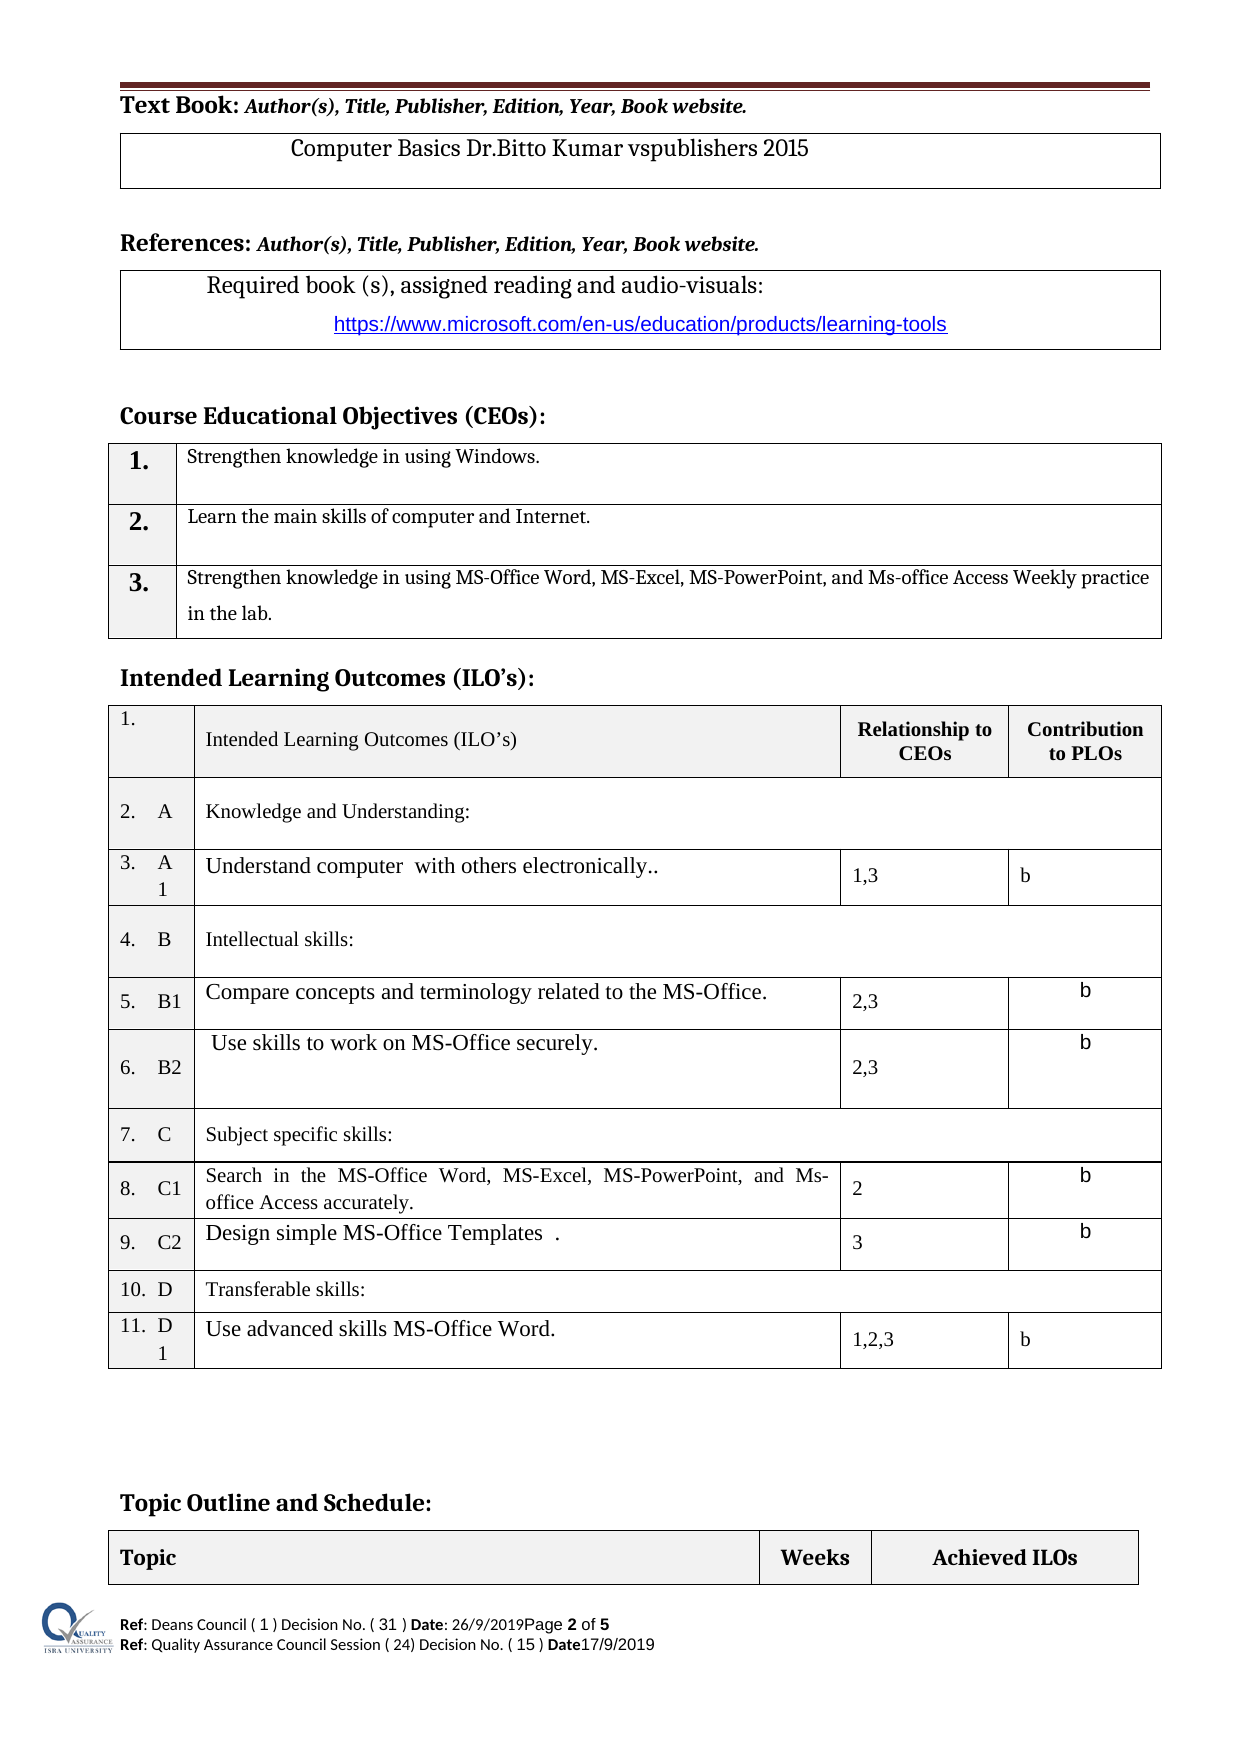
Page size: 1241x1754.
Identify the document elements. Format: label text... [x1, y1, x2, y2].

table_header Weeks [760, 1531, 871, 1584]
table_cell b [1009, 978, 1161, 1028]
text Text Book: Author(s), Title, Publisher, Edition, Year, Book website. [120, 91, 1150, 120]
table_cell A [109, 778, 194, 848]
table_cell [109, 566, 176, 637]
table_cell B2 [109, 1030, 194, 1108]
table_cell B [109, 906, 194, 977]
table_cell Design simple MS-Office Templates . [195, 1219, 840, 1269]
table_cell Use advanced skills MS-Office Word. [195, 1313, 840, 1368]
table_cell D [109, 1271, 194, 1312]
table_cell 3 [841, 1219, 1008, 1269]
table_cell 2 [841, 1163, 1008, 1218]
table_cell B1 [109, 978, 194, 1028]
table_cell b [1009, 1219, 1161, 1269]
table_cell Subject specific skills: [195, 1109, 1161, 1161]
table_cell Transferable skills: [195, 1271, 1161, 1312]
table_cell Use skills to work on MS-Office securely. [195, 1030, 840, 1108]
table_header Computer Basics Dr.Bitto Kumar vspublishers 2015 [121, 134, 1160, 188]
table_cell b [1009, 850, 1161, 905]
table_cell Learn the main skills of computer and Internet. [177, 505, 1161, 564]
table_cell b [1009, 1313, 1161, 1368]
table_cell 2,3 [841, 978, 1008, 1028]
table_cell 1,2,3 [841, 1313, 1008, 1368]
table_header Required book (s), assigned reading and audio-visuals: https://www.microsoft.com/en-us/education/products/learning-tools [121, 271, 1160, 349]
text References: Author(s), Title, Publisher, Edition, Year, Book website. [120, 229, 1150, 257]
table_cell C2 [109, 1219, 194, 1269]
text Topic Outline and Schedule: [120, 1489, 1150, 1518]
table_header Intended Learning Outcomes (ILO’s) [195, 706, 840, 777]
table_cell Understand computer with others electronically.. [195, 850, 840, 905]
table_cell b [1009, 1030, 1161, 1108]
table_cell C1 [109, 1163, 194, 1218]
table_header Topic [109, 1531, 759, 1584]
text Intended Learning Outcomes (ILO’s): [120, 663, 1150, 692]
picture [40, 1601, 114, 1655]
table_header [109, 444, 176, 504]
table_header Relationship to CEOs [841, 706, 1008, 777]
table_cell Knowledge and Understanding: [195, 778, 1161, 848]
table_header Achieved ILOs [872, 1531, 1138, 1584]
table_header Strengthen knowledge in using Windows. [177, 444, 1161, 504]
table_cell [109, 505, 176, 564]
table_cell Compare concepts and terminology related to the MS-Office. [195, 978, 840, 1028]
table_cell C [109, 1109, 194, 1161]
table_cell 2,3 [841, 1030, 1008, 1108]
table_cell Strengthen knowledge in using MS-Office Word, MS-Excel, MS-PowerPoint, and Ms-office Access Weekly practice in the lab. [177, 566, 1161, 637]
table_header [109, 706, 194, 777]
table_cell b [1009, 1163, 1161, 1218]
text Course Educational Objectives (CEOs): [120, 402, 1150, 431]
table_cell A1 [109, 850, 194, 905]
table_cell Intellectual skills: [195, 906, 1161, 977]
table_cell 1,3 [841, 850, 1008, 905]
table_cell Search in the MS-Office Word, MS-Excel, MS-PowerPoint, and Ms-office Access accurately. [195, 1163, 840, 1218]
table_cell D1 [109, 1313, 194, 1368]
table_header Contribution to PLOs [1009, 706, 1161, 777]
